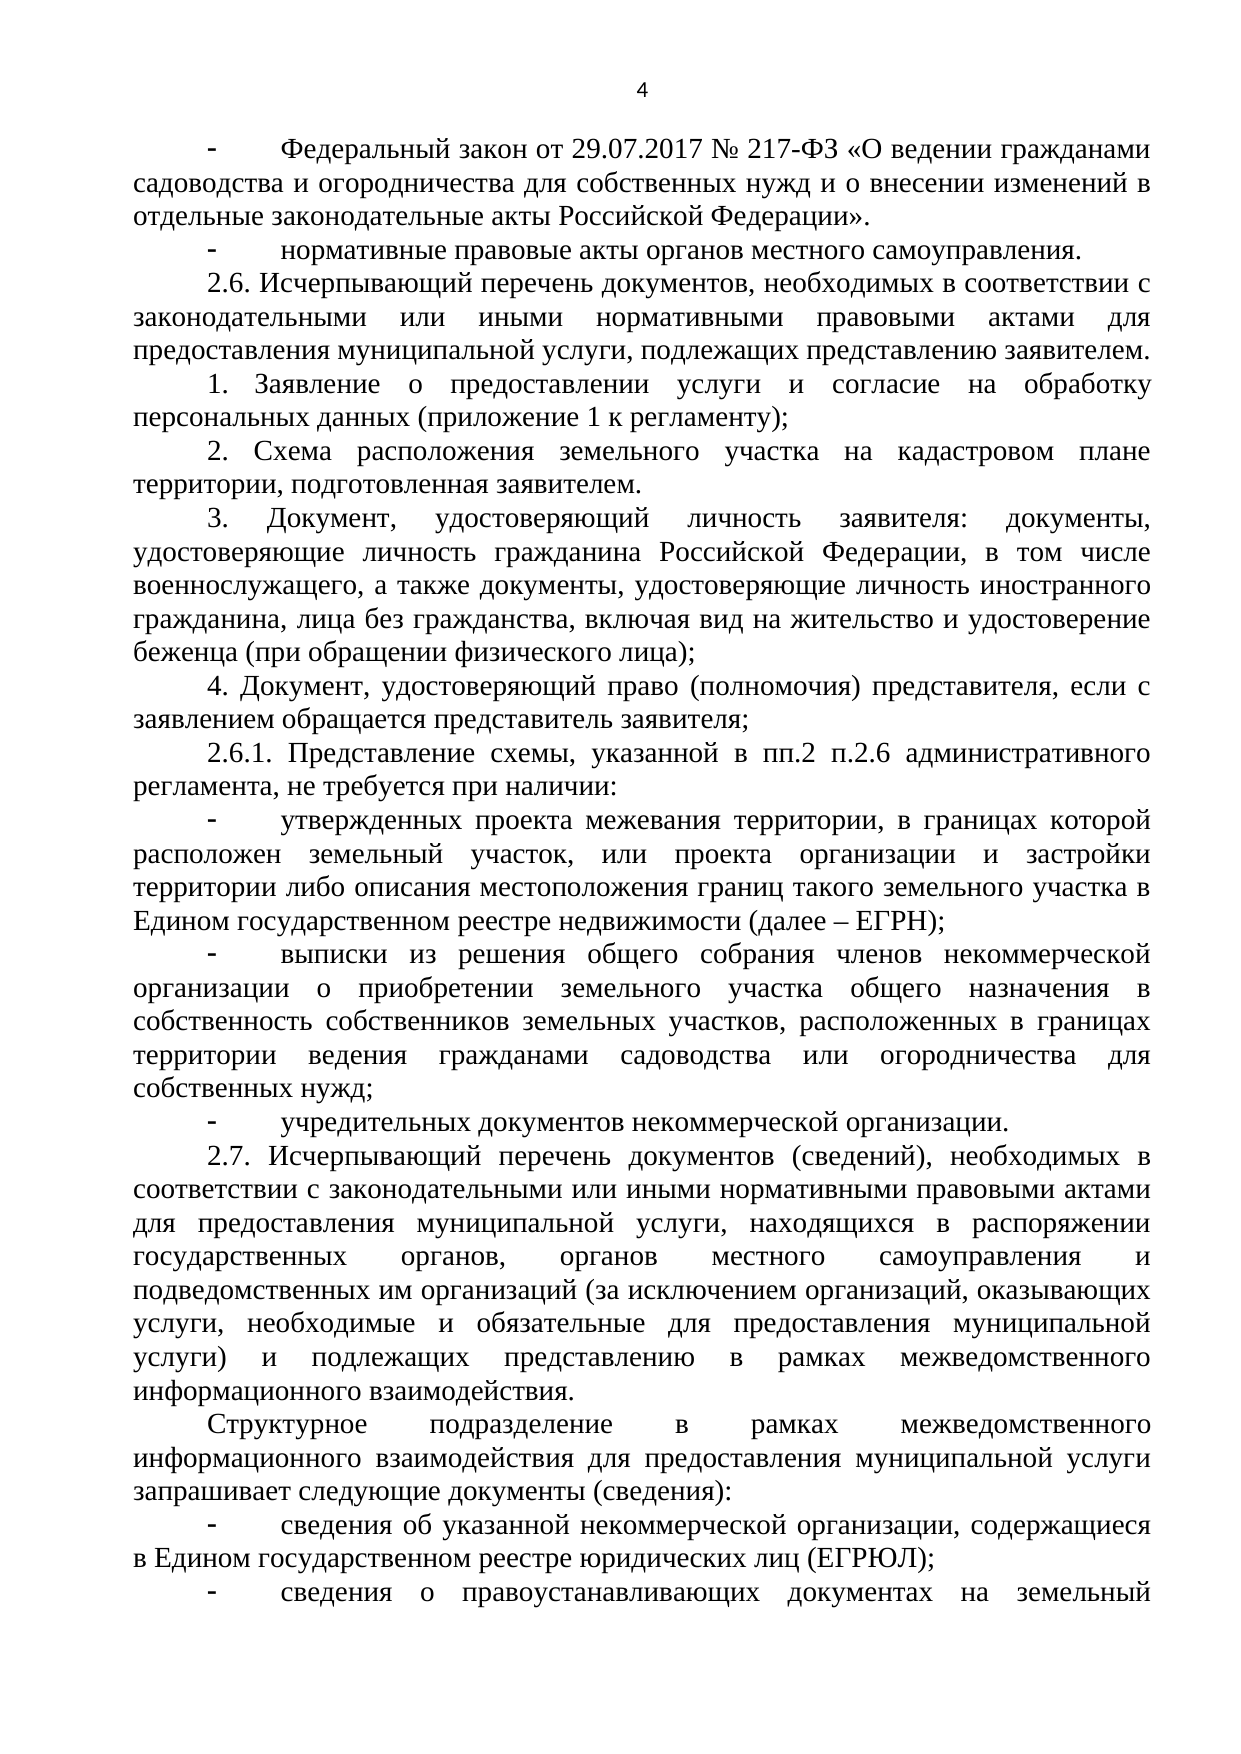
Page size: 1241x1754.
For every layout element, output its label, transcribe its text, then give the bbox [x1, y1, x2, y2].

list сведения об указанной некоммерческой организации, содержащиеся в Едином государственном реестре юридических лиц (ЕГРЮЛ); [133, 1507, 1152, 1574]
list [133, 1574, 1152, 1608]
list учредительных документов некоммерческой организации. [133, 1104, 1152, 1138]
text 1. Заявление о предоставлении услуги и согласие на обработку персональных данных (приложение 1 к регламенту); [133, 366, 1152, 433]
text 3. Документ, удостоверяющий личность заявителя: документы, удостоверяющие личность гражданина Российской Федерации, в том числе военнослужащего, а также документы, удостоверяющие личность иностранного гражданина, лица без гражданства, включая вид на жительство и удостоверение беженца (при обращении физического лица); [133, 500, 1152, 668]
text 2. Схема расположения земельного участка на кадастровом плане территории, подготовленная заявителем. [133, 433, 1152, 500]
list нормативные правовые акты органов местного самоуправления. [133, 232, 1152, 265]
text 4. Документ, удостоверяющий право (полномочия) представителя, если с заявлением обращается представитель заявителя; [133, 668, 1152, 735]
list Федеральный закон от 29.07.2017 № 217-ФЗ «О ведении гражданами садоводства и огородничества для собственных нужд и о внесении изменений в отдельные законодательные акты Российской Федерации». [133, 131, 1152, 232]
text 2.6.1. Представление схемы, указанной в пп.2 п.2.6 административного регламента, не требуется при наличии: [133, 735, 1152, 802]
list выписки из решения общего собрания членов некоммерческой организации о приобретении земельного участка общего назначения в собственность собственников земельных участков, расположенных в границах территории ведения гражданами садоводства или огородничества для собственных нужд; [133, 936, 1152, 1104]
text Структурное подразделение в рамках межведомственного информационного взаимодействия для предоставления муниципальной услуги запрашивает следующие документы (сведения): [133, 1406, 1152, 1507]
text 2.7. Исчерпывающий перечень документов (сведений), необходимых в соответствии с законодательными или иными нормативными правовыми актами для предоставления муниципальной услуги, находящихся в распоряжении государственных органов, органов местного самоуправления и подведомственных им организаций (за исключением организаций, оказывающих услуги, необходимые и обязательные для предоставления муниципальной услуги) и подлежащих представлению в рамках межведомственного информационного взаимодействия. [133, 1138, 1152, 1406]
text 2.6. Исчерпывающий перечень документов, необходимых в соответствии с законодательными или иными нормативными правовыми актами для предоставления муниципальной услуги, подлежащих представлению заявителем. [133, 265, 1152, 366]
list утвержденных проекта межевания территории, в границах которой расположен земельный участок, или проекта организации и застройки территории либо описания местоположения границ такого земельного участка в Едином государственном реестре недвижимости (далее – ЕГРН); [133, 802, 1152, 936]
